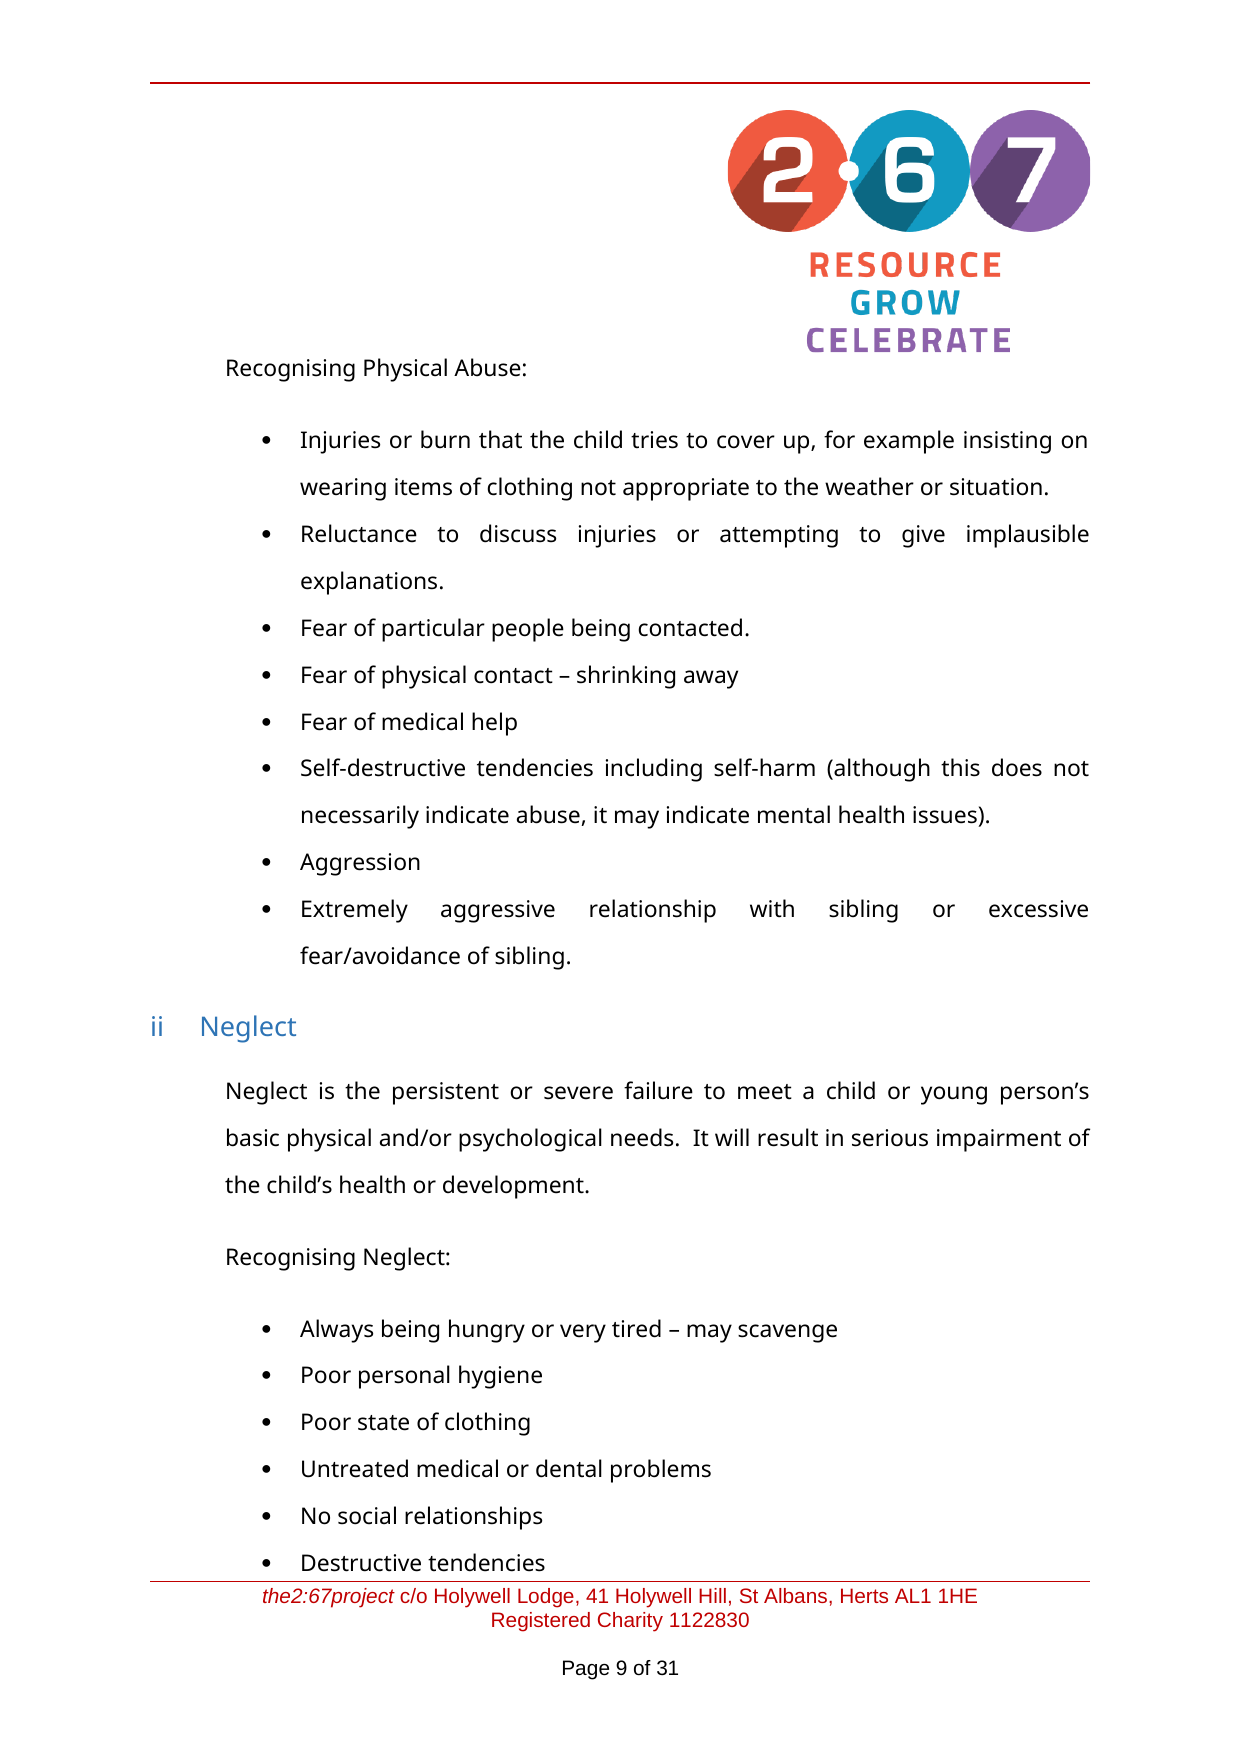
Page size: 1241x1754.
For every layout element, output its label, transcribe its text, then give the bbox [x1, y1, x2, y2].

list Poor state of clothing [262, 1406, 1090, 1437]
list Self-destructive tendencies including self-harm (although this does not necessarily indicate abuse, it may indicate mental health issues). [262, 752, 1090, 831]
list Aggression [262, 846, 1090, 877]
picture [727, 110, 1091, 353]
list No social relationships [262, 1500, 1090, 1531]
list Fear of medical help [262, 706, 1090, 737]
list Always being hungry or very tired – may scavenge [262, 1312, 1090, 1344]
list Destructive tendencies [262, 1547, 1090, 1578]
text Recognising Physical Abuse: [225, 352, 1090, 384]
subtitle ii Neglect [150, 1008, 1090, 1044]
list Extremely aggressive relationship with sibling or excessive fear/avoidance of sibling. [262, 893, 1090, 971]
list Fear of particular people being contacted. [262, 612, 1090, 643]
list Injuries or burn that the child tries to cover up, for example insisting on wearing items of clothing not appropriate to the weather or situation. [262, 424, 1090, 502]
list Fear of physical contact – shrinking away [262, 659, 1090, 690]
list Reluctance to discuss injuries or attempting to give implausible explanations. [262, 518, 1090, 596]
text Recognising Neglect: [225, 1241, 1090, 1272]
list Poor personal hygiene [262, 1359, 1090, 1391]
text Neglect is the persistent or severe failure to meet a child or young person’s basic physical and/or psychological needs. It will result in serious impairment of the child’s health or development. [225, 1075, 1090, 1200]
list Untreated medical or dental problems [262, 1453, 1090, 1484]
